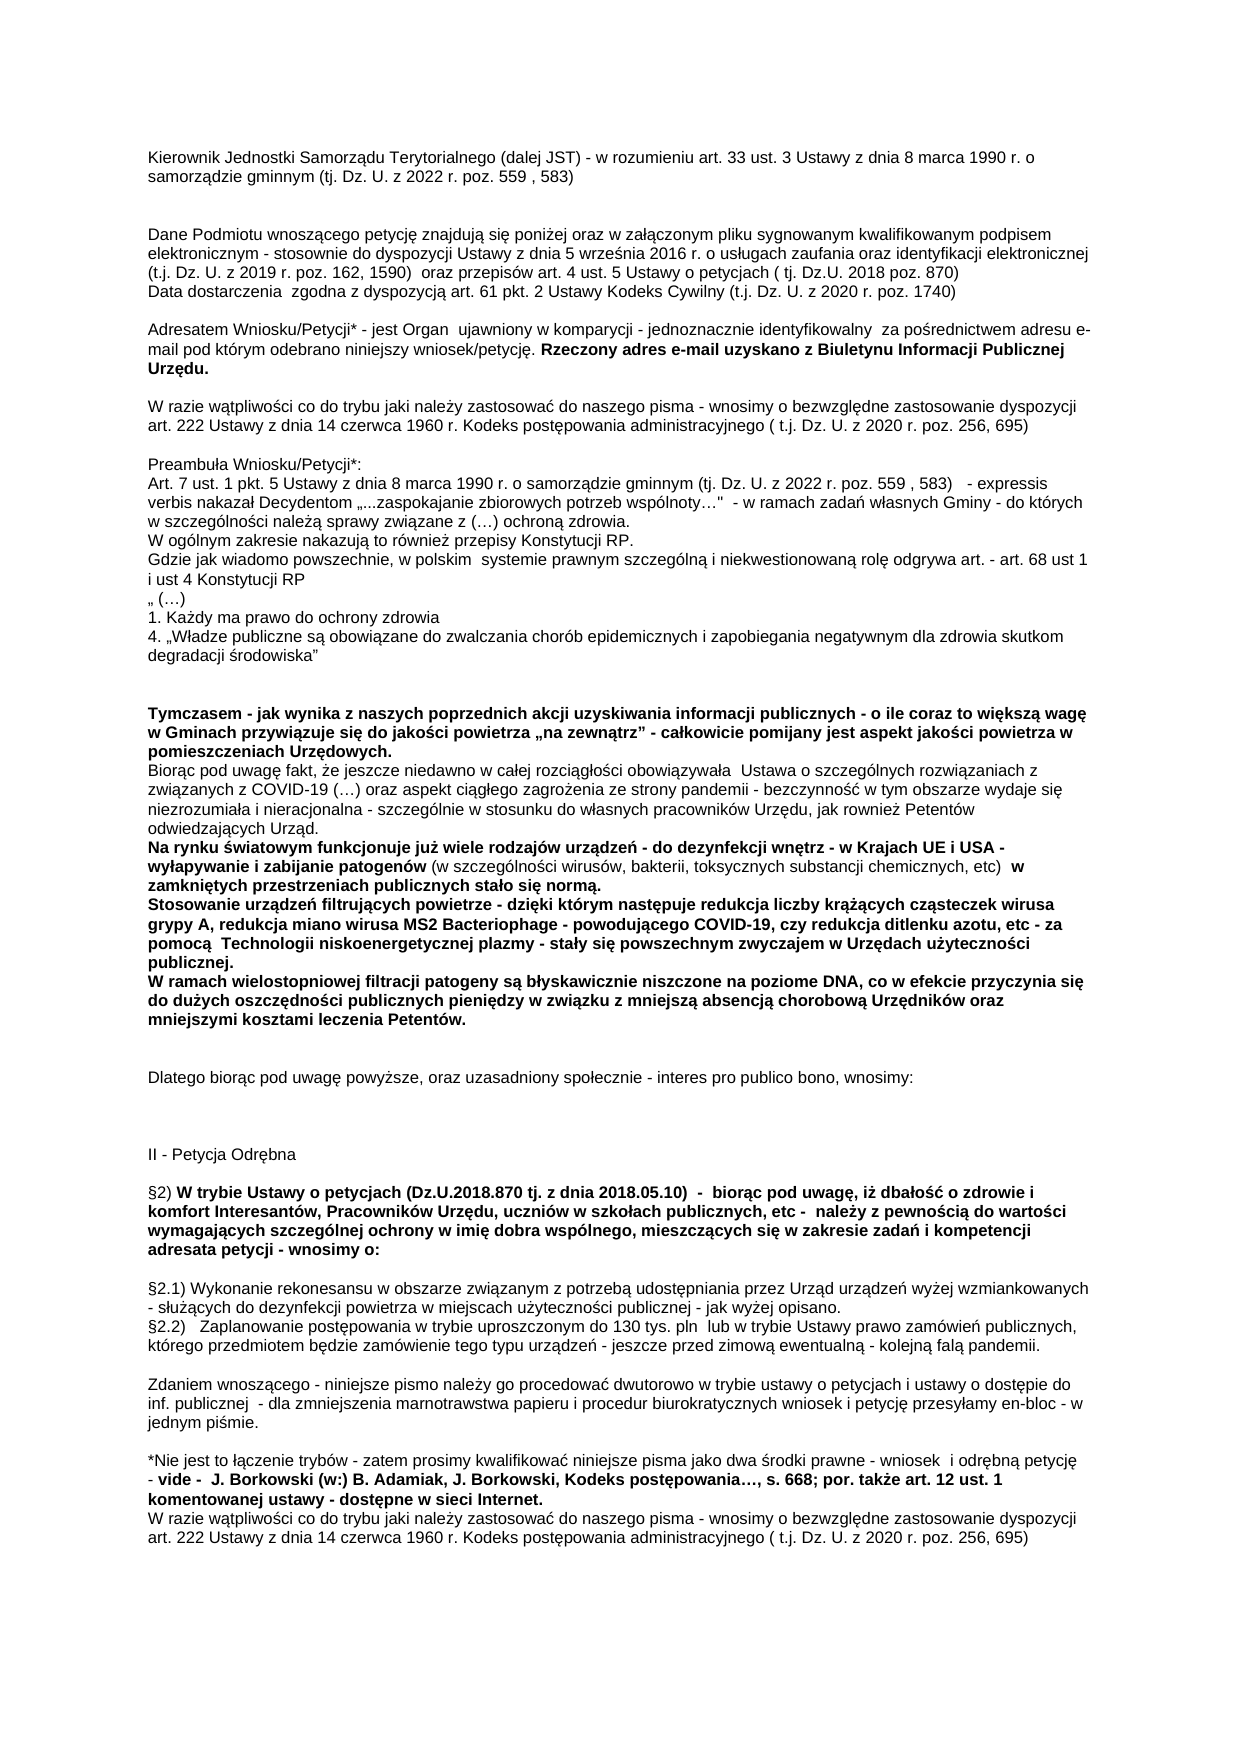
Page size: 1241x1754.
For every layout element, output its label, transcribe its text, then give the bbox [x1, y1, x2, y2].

text W ramach wielostopniowej filtracji patogeny są błyskawicznie niszczone na poziome DNA, co w efekcie przyczynia się do dużych oszczędności publicznych pieniędzy w związku z mniejszą absencją chorobową Urzędników oraz mniejszymi kosztami leczenia Petentów. [148, 972, 1093, 1029]
text „ (…) [148, 588, 1093, 608]
text Art. 7 ust. 1 pkt. 5 Ustawy z dnia 8 marca 1990 r. o samorządzie gminnym (tj. Dz. U. z 2022 r. poz. 559 , 583) - expressis verbis nakazał Decydentom „...zaspokajanie zbiorowych potrzeb wspólnoty…" - w ramach zadań własnych Gminy - do których w szczególności należą sprawy związane z (…) ochroną zdrowia. [148, 473, 1093, 531]
text Na rynku światowym funkcjonuje już wiele rodzajów urządzeń - do dezynfekcji wnętrz - w Krajach UE i USA - wyłapywanie i zabijanie patogenów (w szczególności wirusów, bakterii, toksycznych substancji chemicznych, etc) w zamkniętych przestrzeniach publicznych stało się normą. [148, 838, 1093, 895]
text Data dostarczenia zgodna z dyspozycją art. 61 pkt. 2 Ustawy Kodeks Cywilny (t.j. Dz. U. z 2020 r. poz. 1740) [148, 282, 1093, 301]
text Gdzie jak wiadomo powszechnie, w polskim systemie prawnym szczególną i niekwestionowaną rolę odgrywa art. - art. 68 ust 1 i ust 4 Konstytucji RP [148, 550, 1093, 588]
text W ogólnym zakresie nakazują to również przepisy Konstytucji RP. [148, 531, 1093, 550]
text Stosowanie urządzeń filtrujących powietrze - dzięki którym następuje redukcja liczby krążących cząsteczek wirusa grypy A, redukcja miano wirusa MS2 Bacteriophage - powodującego COVID-19, czy redukcja ditlenku azotu, etc - za pomocą Technologii niskoenergetycznej plazmy - stały się powszechnym zwyczajem w Urzędach użyteczności publicznej. [148, 895, 1093, 972]
text Zdaniem wnoszącego - niniejsze pismo należy go procedować dwutorowo w trybie ustawy o petycjach i ustawy o dostępie do inf. publicznej - dla zmniejszenia marnotrawstwa papieru i procedur biurokratycznych wniosek i petycję przesyłamy en-bloc - w jednym piśmie. [148, 1374, 1093, 1432]
text W razie wątpliwości co do trybu jaki należy zastosować do naszego pisma - wnosimy o bezwzględne zastosowanie dyspozycji art. 222 Ustawy z dnia 14 czerwca 1960 r. Kodeks postępowania administracyjnego ( t.j. Dz. U. z 2020 r. poz. 256, 695) [148, 397, 1093, 435]
text Adresatem Wniosku/Petycji* - jest Organ ujawniony w komparycji - jednoznacznie identyfikowalny za pośrednictwem adresu e-mail pod którym odebrano niniejszy wniosek/petycję. Rzeczony adres e-mail uzyskano z Biuletynu Informacji Publicznej Urzędu. [148, 320, 1093, 378]
text §2) W trybie Ustawy o petycjach (Dz.U.2018.870 tj. z dnia 2018.05.10) - biorąc pod uwagę, iż dbałość o zdrowie i komfort Interesantów, Pracowników Urzędu, uczniów w szkołach publicznych, etc - należy z pewnością do wartości wymagających szczególnej ochrony w imię dobra wspólnego, mieszczących się w zakresie zadań i kompetencji adresata petycji - wnosimy o: [148, 1183, 1093, 1259]
text Tymczasem - jak wynika z naszych poprzednich akcji uzyskiwania informacji publicznych - o ile coraz to większą wagę w Gminach przywiązuje się do jakości powietrza „na zewnątrz” - całkowicie pomijany jest aspekt jakości powietrza w pomieszczeniach Urzędowych. [148, 703, 1093, 761]
text II - Petycja Odrębna [148, 1144, 1093, 1163]
text §2.1) Wykonanie rekonesansu w obszarze związanym z potrzebą udostępniania przez Urząd urządzeń wyżej wzmiankowanych - służących do dezynfekcji powietrza w miejscach użyteczności publicznej - jak wyżej opisano. [148, 1278, 1093, 1317]
text 1. Każdy ma prawo do ochrony zdrowia [148, 608, 1093, 627]
text §2.2) Zaplanowanie postępowania w trybie uproszczonym do 130 tys. pln lub w trybie Ustawy prawo zamówień publicznych, którego przedmiotem będzie zamówienie tego typu urządzeń - jeszcze przed zimową ewentualną - kolejną falą pandemii. [148, 1317, 1093, 1355]
text Preambuła Wniosku/Petycji*: [148, 454, 1093, 473]
text 4. „Władze publiczne są obowiązane do zwalczania chorób epidemicznych i zapobiegania negatywnym dla zdrowia skutkom degradacji środowiska” [148, 627, 1093, 665]
text Kierownik Jednostki Samorządu Terytorialnego (dalej JST) - w rozumieniu art. 33 ust. 3 Ustawy z dnia 8 marca 1990 r. o samorządzie gminnym (tj. Dz. U. z 2022 r. poz. 559 , 583) [148, 148, 1093, 186]
text Dane Podmiotu wnoszącego petycję znajdują się poniżej oraz w załączonym pliku sygnowanym kwalifikowanym podpisem elektronicznym - stosownie do dyspozycji Ustawy z dnia 5 września 2016 r. o usługach zaufania oraz identyfikacji elektronicznej (t.j. Dz. U. z 2019 r. poz. 162, 1590) oraz przepisów art. 4 ust. 5 Ustawy o petycjach ( tj. Dz.U. 2018 poz. 870) [148, 224, 1093, 282]
text Dlatego biorąc pod uwagę powyższe, oraz uzasadniony społecznie - interes pro publico bono, wnosimy: [148, 1068, 1093, 1087]
text W razie wątpliwości co do trybu jaki należy zastosować do naszego pisma - wnosimy o bezwzględne zastosowanie dyspozycji art. 222 Ustawy z dnia 14 czerwca 1960 r. Kodeks postępowania administracyjnego ( t.j. Dz. U. z 2020 r. poz. 256, 695) [148, 1508, 1093, 1547]
text Biorąc pod uwagę fakt, że jeszcze niedawno w całej rozciągłości obowiązywała Ustawa o szczególnych rozwiązaniach z związanych z COVID-19 (…) oraz aspekt ciągłego zagrożenia ze strony pandemii - bezczynność w tym obszarze wydaje się niezrozumiała i nieracjonalna - szczególnie w stosunku do własnych pracowników Urzędu, jak rownież Petentów odwiedzających Urząd. [148, 761, 1093, 838]
text *Nie jest to łączenie trybów - zatem prosimy kwalifikować niniejsze pisma jako dwa środki prawne - wniosek i odrębną petycję - vide - J. Borkowski (w:) B. Adamiak, J. Borkowski, Kodeks postępowania…, s. 668; por. także art. 12 ust. 1 komentowanej ustawy - dostępne w sieci Internet. [148, 1451, 1093, 1508]
